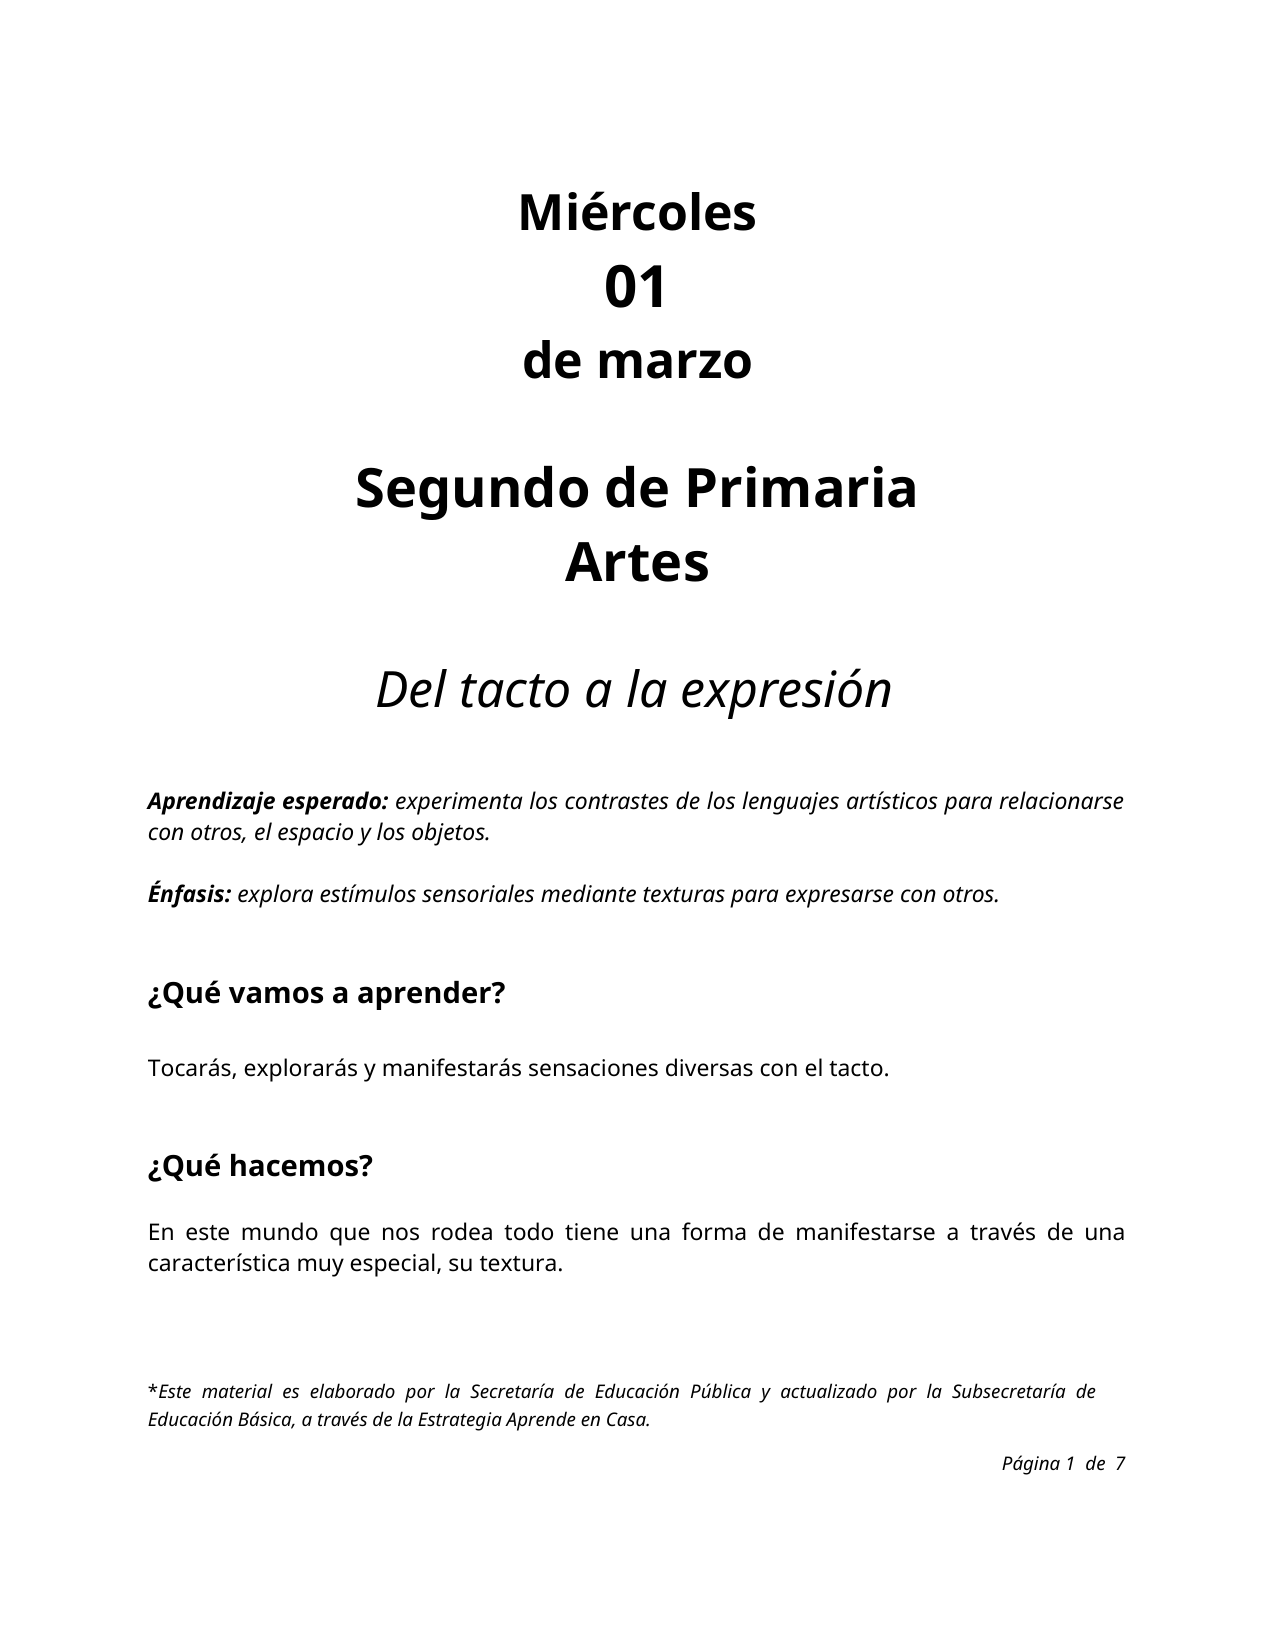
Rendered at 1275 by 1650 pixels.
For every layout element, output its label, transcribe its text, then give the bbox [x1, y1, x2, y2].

text En este mundo que nos rodea todo tiene una forma de manifestarse a través de una característica muy especial, su textura. [148, 1216, 1127, 1279]
text Aprendizaje esperado: experimenta los contrastes de los lenguajes artísticos para relacionarse con otros, el espacio y los objetos. [148, 784, 1127, 847]
text de marzo [148, 325, 1127, 393]
text Del tacto a la expresión [148, 654, 1127, 722]
text Tocarás, explorarás y manifestarás sensaciones diversas con el tacto. [148, 1051, 1127, 1083]
text ¿Qué vamos a aprender? [148, 972, 1127, 1012]
text Énfasis: explora estímulos sensoriales mediante texturas para expresarse con otros. [148, 878, 1127, 909]
text Miércoles [148, 177, 1127, 245]
text Segundo de Primaria [148, 450, 1127, 523]
text 01 [148, 245, 1127, 325]
text Artes [148, 523, 1127, 597]
text ¿Qué hacemos? [148, 1145, 1127, 1185]
